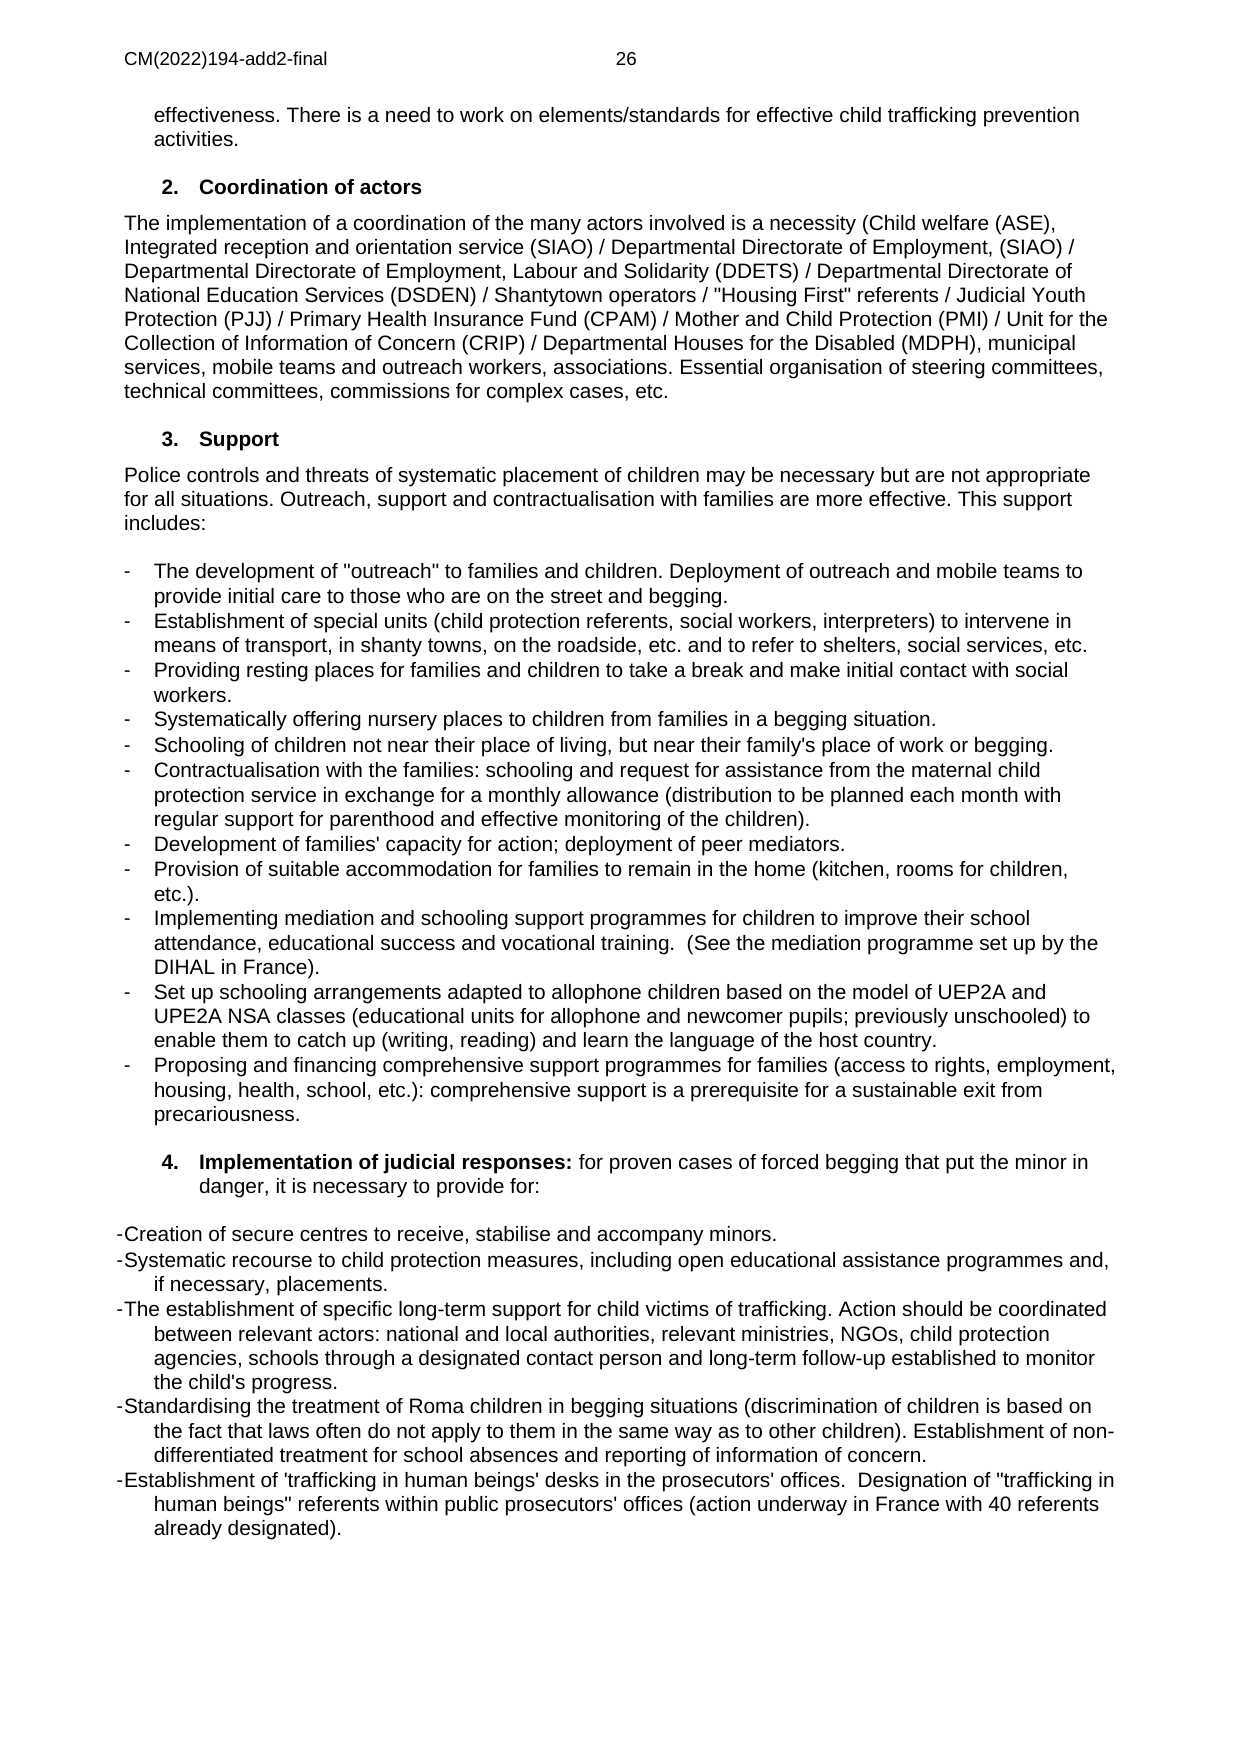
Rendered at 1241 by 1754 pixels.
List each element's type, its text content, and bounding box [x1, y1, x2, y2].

list Standardising the treatment of Roma children in begging situations (discrimination of children is based on the fact that laws often do not apply to them in the same way as to other children). Establishment of non-differentiated treatment for school absences and reporting of information of concern. [116, 1393, 1119, 1467]
list Implementing mediation and schooling support programmes for children to improve their school attendance, educational success and vocational training. (See the mediation programme set up by the DIHAL in France). [124, 906, 1119, 979]
text The implementation of a coordination of the many actors involved is a necessity (Child welfare (ASE), Integrated reception and orientation service (SIAO) / Departmental Directorate of Employment, (SIAO) / Departmental Directorate of Employment, Labour and Solidarity (DDETS) / Departmental Directorate of National Education Services (DSDEN) / Shantytown operators / "Housing First" referents / Judicial Youth Protection (PJJ) / Primary Health Insurance Fund (CPAM) / Mother and Child Protection (PMI) / Unit for the Collection of Information of Concern (CRIP) / Departmental Houses for the Disabled (MDPH), municipal services, mobile teams and outreach workers, associations. Essential organisation of steering committees, technical committees, commissions for complex cases, etc. [124, 211, 1119, 403]
list Establishment of special units (child protection referents, social workers, interpreters) to intervene in means of transport, in shanty towns, on the roadside, etc. and to refer to shelters, social services, etc. [124, 608, 1119, 657]
list Support [161, 427, 1119, 451]
list Schooling of children not near their place of living, but near their family's place of work or begging. [124, 732, 1119, 757]
list Providing resting places for families and children to take a break and make initial contact with social workers. [124, 657, 1119, 707]
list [124, 103, 1119, 151]
list Coordination of actors [161, 175, 1119, 199]
list Proposing and financing comprehensive support programmes for families (access to rights, employment, housing, health, school, etc.): comprehensive support is a prerequisite for a sustainable exit from precariousness. [124, 1052, 1119, 1126]
text Police controls and threats of systematic placement of children may be necessary but are not appropriate for all situations. Outreach, support and contractualisation with families are more effective. This support includes: [124, 463, 1119, 534]
list Systematically offering nursery places to children from families in a begging situation. [124, 707, 1119, 732]
list Creation of secure centres to receive, stabilise and accompany minors. [116, 1221, 1119, 1247]
list Development of families' capacity for action; deployment of peer mediators. [124, 831, 1119, 856]
list The development of "outreach" to families and children. Deployment of outreach and mobile teams to provide initial care to those who are on the street and begging. [124, 558, 1119, 608]
list Implementation of judicial responses: for proven cases of forced begging that put the minor in danger, it is necessary to provide for: [161, 1149, 1119, 1197]
list Systematic recourse to child protection measures, including open educational assistance programmes and, if necessary, placements. [116, 1247, 1119, 1296]
list Provision of suitable accommodation for families to remain in the home (kitchen, rooms for children, etc.). [124, 856, 1119, 906]
list Establishment of 'trafficking in human beings' desks in the prosecutors' offices. Designation of "trafficking in human beings" referents within public prosecutors' offices (action underway in France with 40 referents already designated). [116, 1467, 1119, 1540]
list Set up schooling arrangements adapted to allophone children based on the model of UEP2A and UPE2A NSA classes (educational units for allophone and newcomer pupils; previously unschooled) to enable them to catch up (writing, reading) and learn the language of the host country. [124, 979, 1119, 1052]
list The establishment of specific long-term support for child victims of trafficking. Action should be coordinated between relevant actors: national and local authorities, relevant ministries, NGOs, child protection agencies, schools through a designated contact person and long-term follow-up established to monitor the child's progress. [116, 1296, 1119, 1393]
list Contractualisation with the families: schooling and request for assistance from the maternal child protection service in exchange for a monthly allowance (distribution to be planned each month with regular support for parenthood and effective monitoring of the children). [124, 757, 1119, 831]
